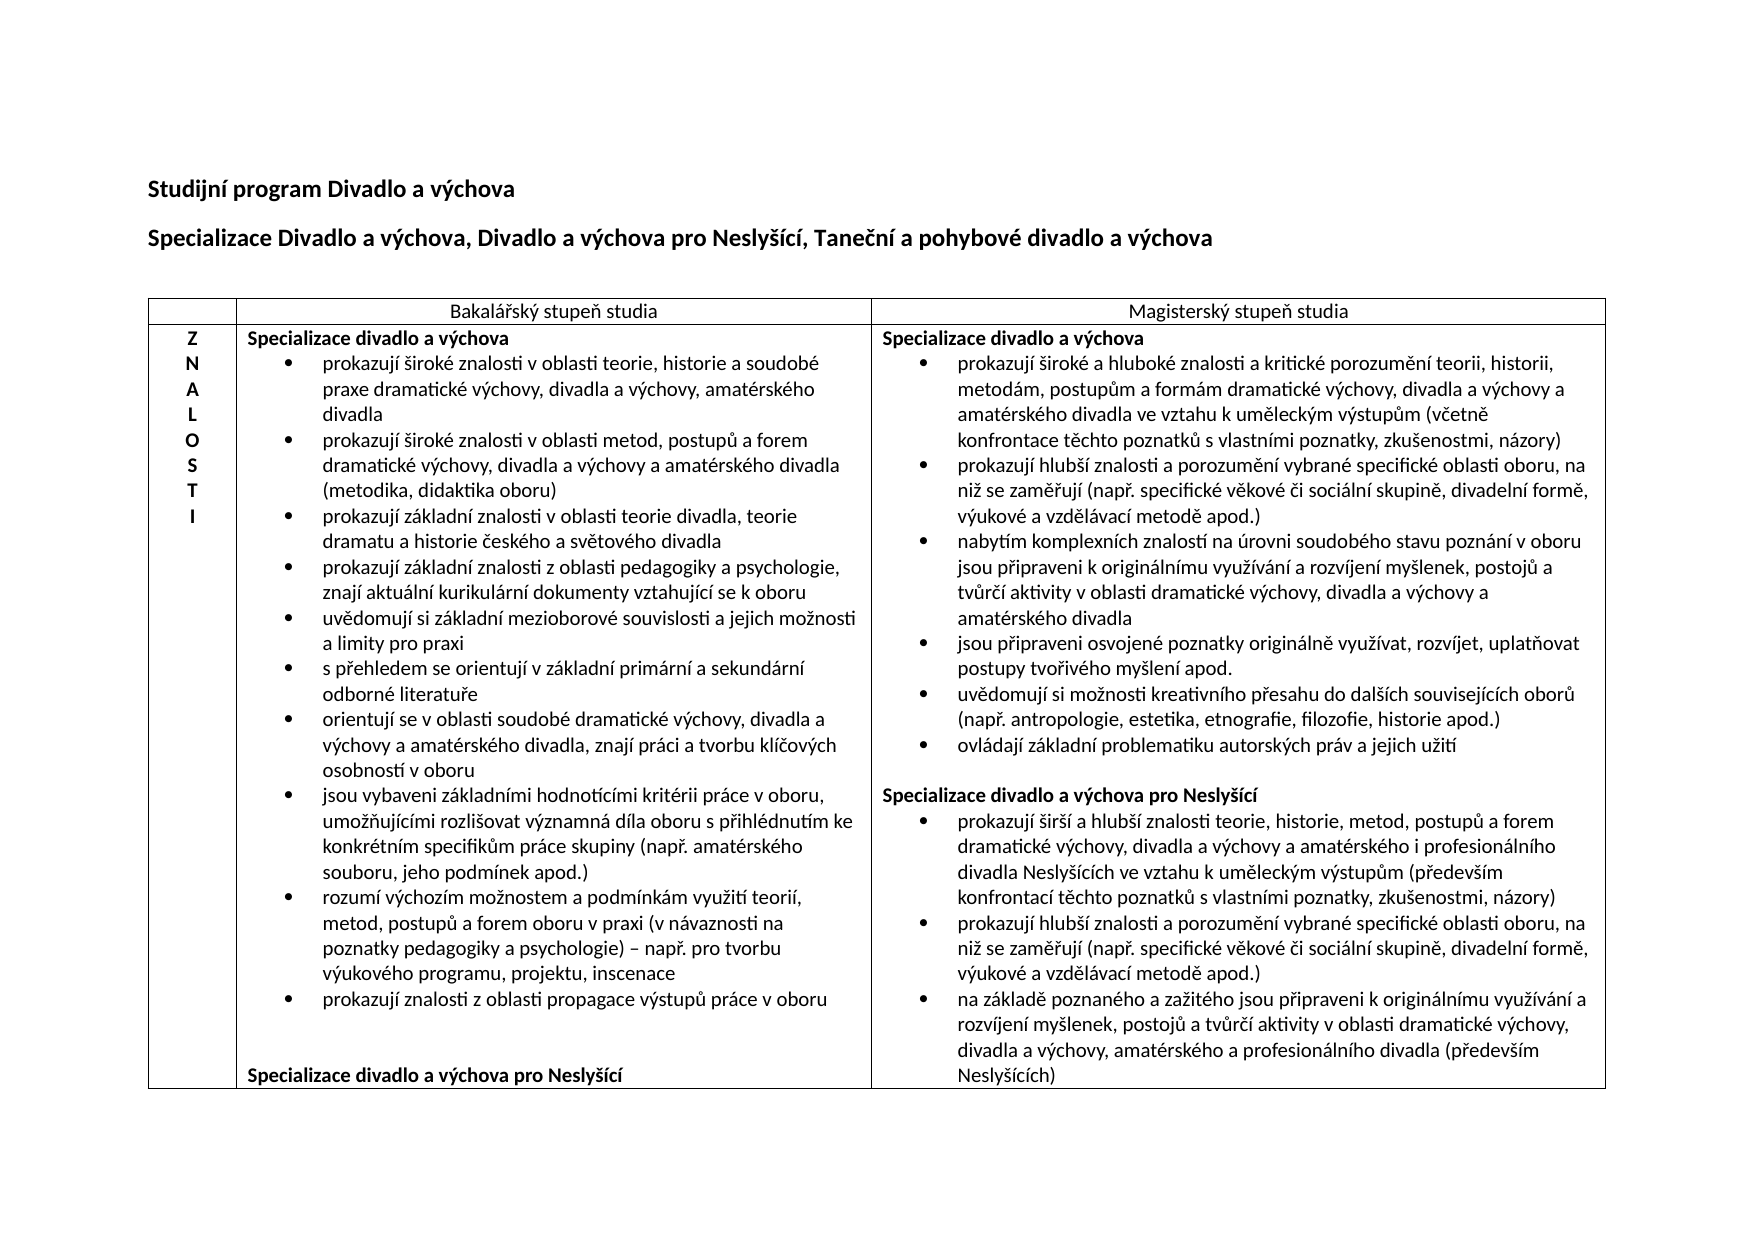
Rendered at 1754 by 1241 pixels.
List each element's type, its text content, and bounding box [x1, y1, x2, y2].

table_header Bakalářský stupeň studia [237, 299, 871, 324]
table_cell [237, 325, 871, 1088]
table_cell Z N A L O S T I [149, 325, 236, 1088]
text Specializace Divadlo a výchova, Divadlo a výchova pro Neslyšící, Taneční a pohybové divadlo a výchova [148, 223, 1606, 253]
table_header Magisterský stupeň studia [872, 299, 1605, 324]
text Studijní program Divadlo a výchova [148, 173, 1606, 203]
table_header [149, 299, 236, 324]
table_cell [872, 325, 1605, 1088]
